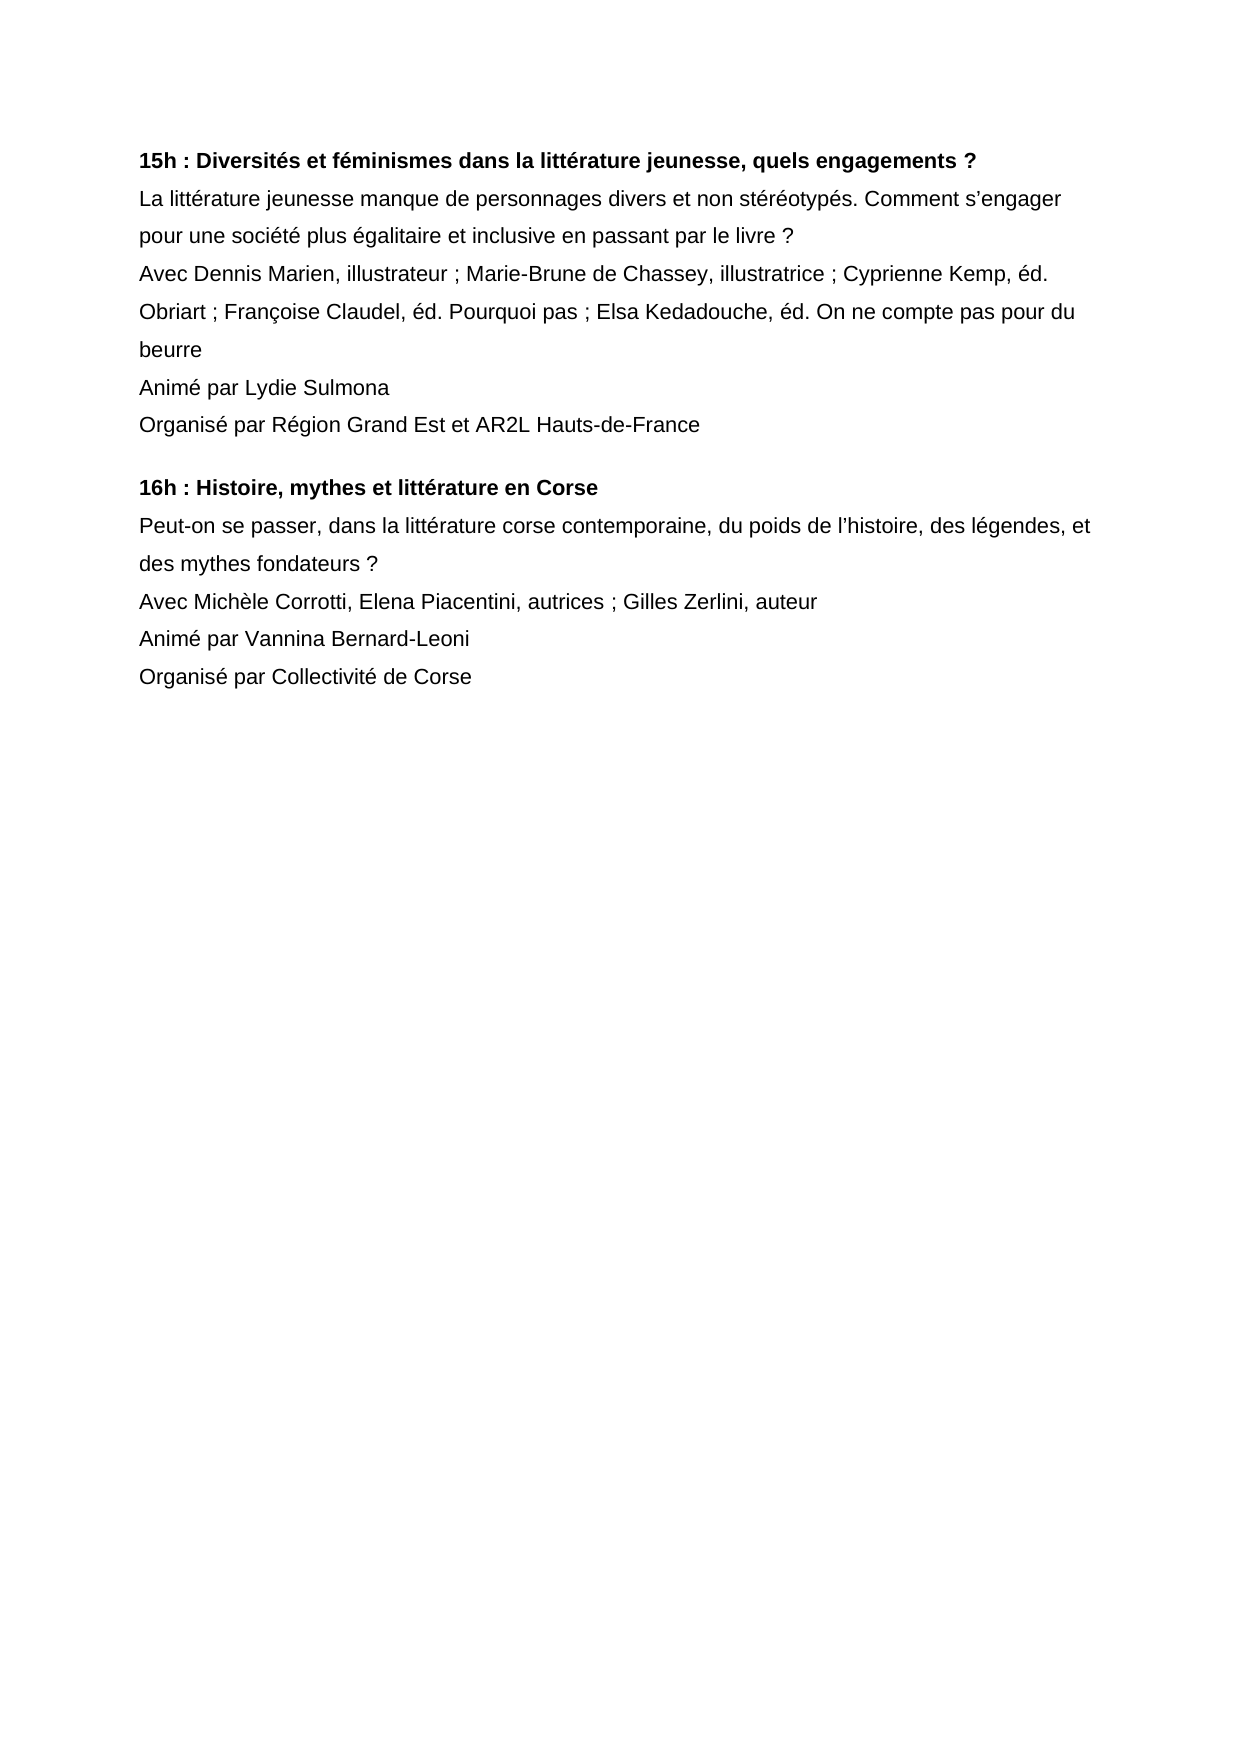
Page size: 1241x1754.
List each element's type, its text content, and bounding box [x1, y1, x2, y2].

text Organisé par Région Grand Est et AR2L Hauts-de-France [139, 412, 1101, 437]
subtitle 15h : Diversités et féminismes dans la littérature jeunesse, quels engagements ? [139, 148, 1101, 173]
text Animé par Vannina Bernard-Leoni [139, 626, 1101, 652]
text La littérature jeunesse manque de personnages divers et non stéréotypés. Comment s’engager pour une société plus égalitaire et inclusive en passant par le livre ? [139, 185, 1101, 248]
text Avec Dennis Marien, illustrateur ; Marie-Brune de Chassey, illustratrice ; Cyprienne Kemp, éd. Obriart ; Françoise Claudel, éd. Pourquoi pas ; Elsa Kedadouche, éd. On ne compte pas pour du beurre [139, 261, 1101, 362]
subtitle 16h : Histoire, mythes et littérature en Corse [139, 475, 1101, 500]
text Organisé par Collectivité de Corse [139, 664, 1101, 689]
text Peut-on se passer, dans la littérature corse contemporaine, du poids de l’histoire, des légendes, et des mythes fondateurs ? [139, 513, 1101, 576]
text Avec Michèle Corrotti, Elena Piacentini, autrices ; Gilles Zerlini, auteur [139, 588, 1101, 614]
text Animé par Lydie Sulmona [139, 374, 1101, 400]
